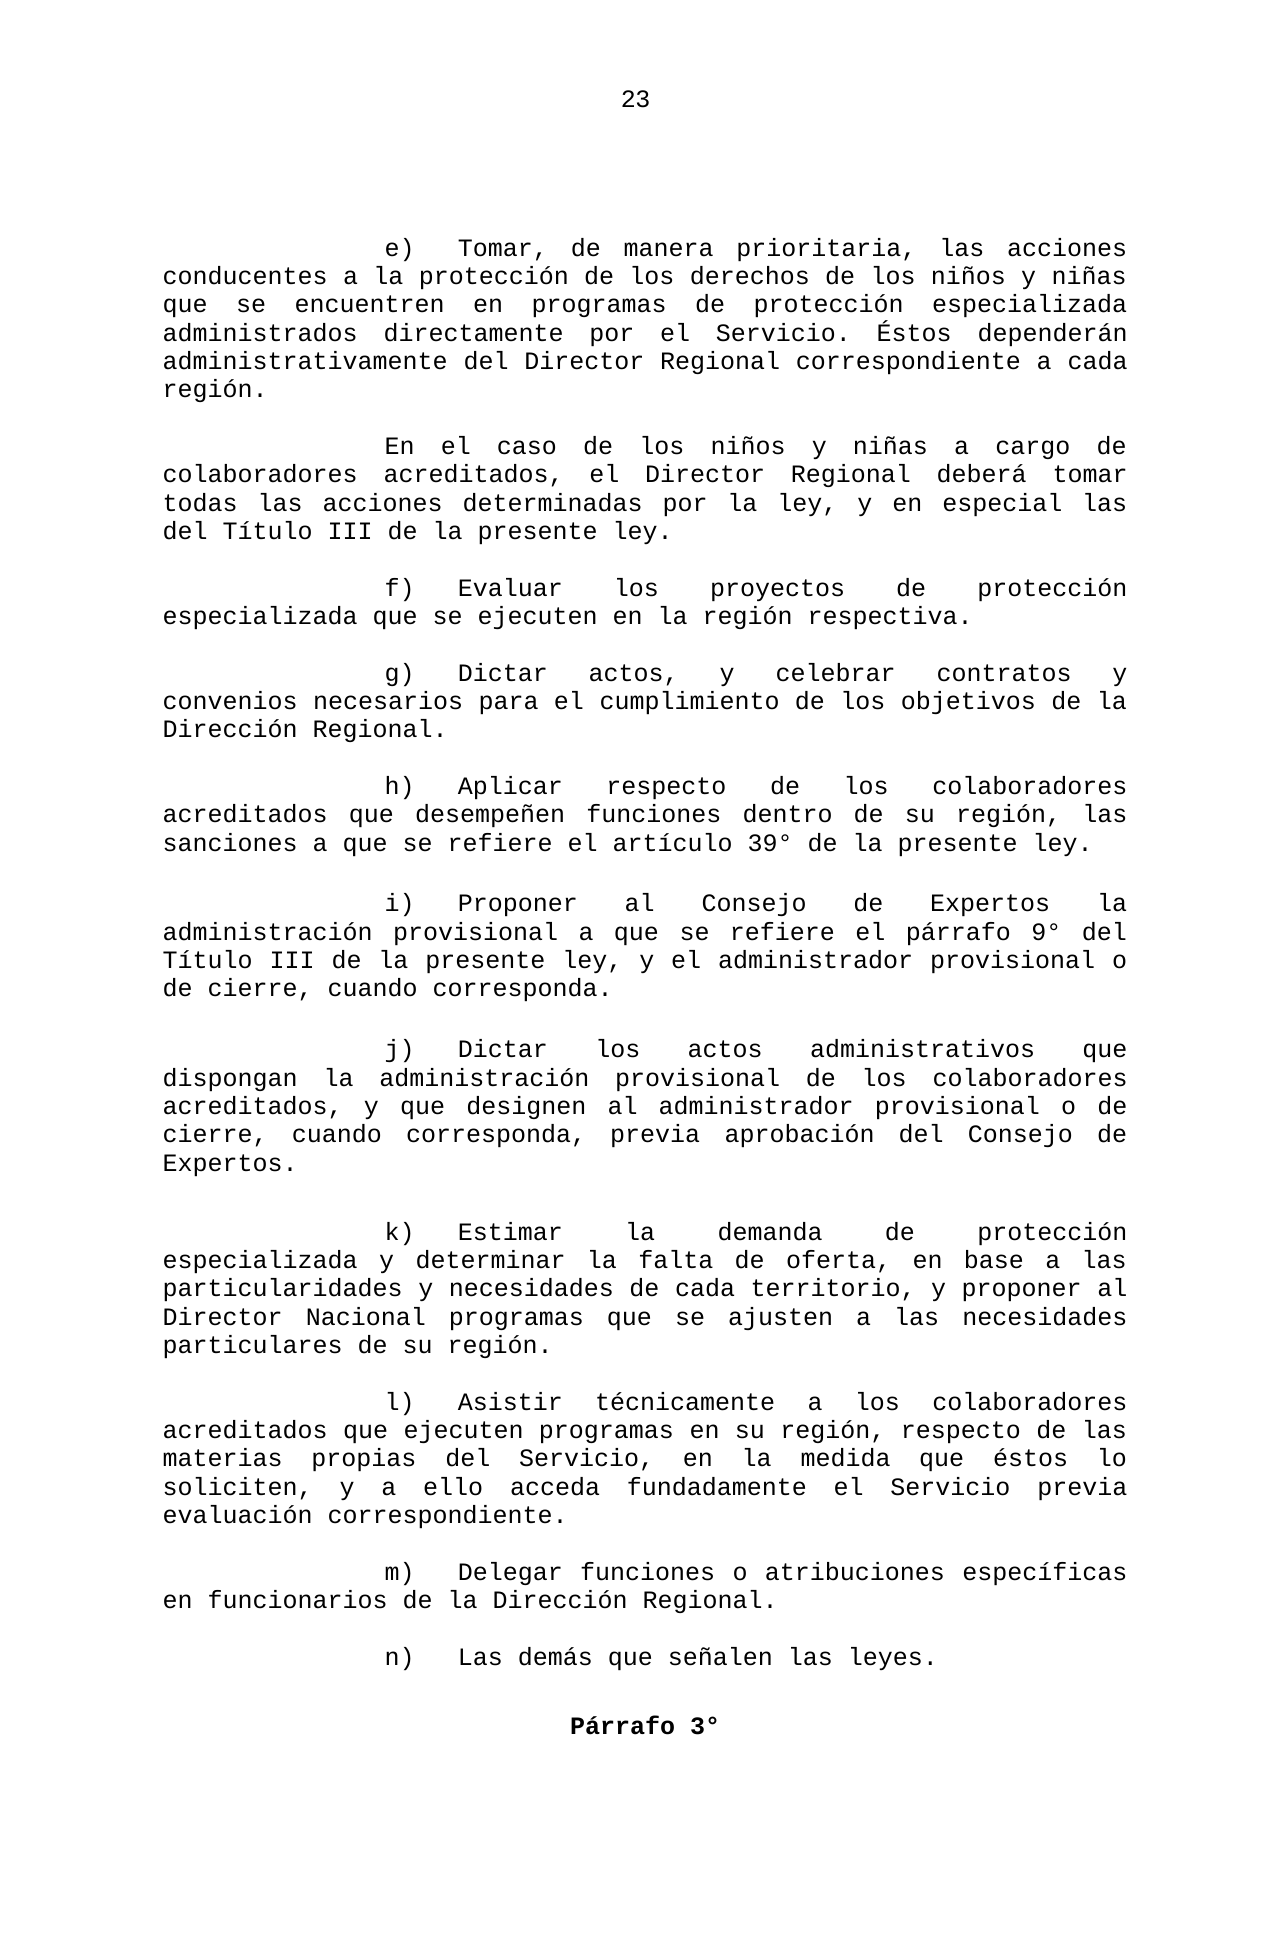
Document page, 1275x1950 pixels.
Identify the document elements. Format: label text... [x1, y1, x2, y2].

list Las demás que señalen las leyes. [162, 1644, 1127, 1673]
list En el caso de los niños y niñas a cargo de colaboradores acreditados, el Director Regional deberá tomar todas las acciones determinadas por la ley, y en especial las del Título III de la presente ley. [162, 433, 1127, 547]
list Proponer al Consejo de Expertos la administración provisional a que se refiere el párrafo 9° del Título III de la presente ley, y el administrador provisional o de cierre, cuando corresponda. [162, 891, 1127, 1004]
list Delegar funciones o atribuciones específicas en funcionarios de la Dirección Regional. [162, 1559, 1127, 1616]
text Párrafo 3° [162, 1713, 1127, 1742]
list Tomar, de manera prioritaria, las acciones conducentes a la protección de los derechos de los niños y niñas que se encuentren en programas de protección especializada administrados directamente por el Servicio. Éstos dependerán administrativamente del Director Regional correspondiente a cada región. [162, 235, 1127, 405]
list Evaluar los proyectos de protección especializada que se ejecuten en la región respectiva. [162, 575, 1127, 632]
list Dictar actos, y celebrar contratos y convenios necesarios para el cumplimiento de los objetivos de la Dirección Regional. [162, 660, 1127, 745]
list Estimar la demanda de protección especializada y determinar la falta de oferta, en base a las particularidades y necesidades de cada territorio, y proponer al Director Nacional programas que se ajusten a las necesidades particulares de su región. [162, 1219, 1127, 1361]
list Aplicar respecto de los colaboradores acreditados que desempeñen funciones dentro de su región, las sanciones a que se refiere el artículo 39° de la presente ley. [162, 773, 1127, 858]
list Asistir técnicamente a los colaboradores acreditados que ejecuten programas en su región, respecto de las materias propias del Servicio, en la medida que éstos lo soliciten, y a ello acceda fundadamente el Servicio previa evaluación correspondiente. [162, 1389, 1127, 1531]
list Dictar los actos administrativos que dispongan la administración provisional de los colaboradores acreditados, y que designen al administrador provisional o de cierre, cuando corresponda, previa aprobación del Consejo de Expertos. [162, 1037, 1127, 1178]
